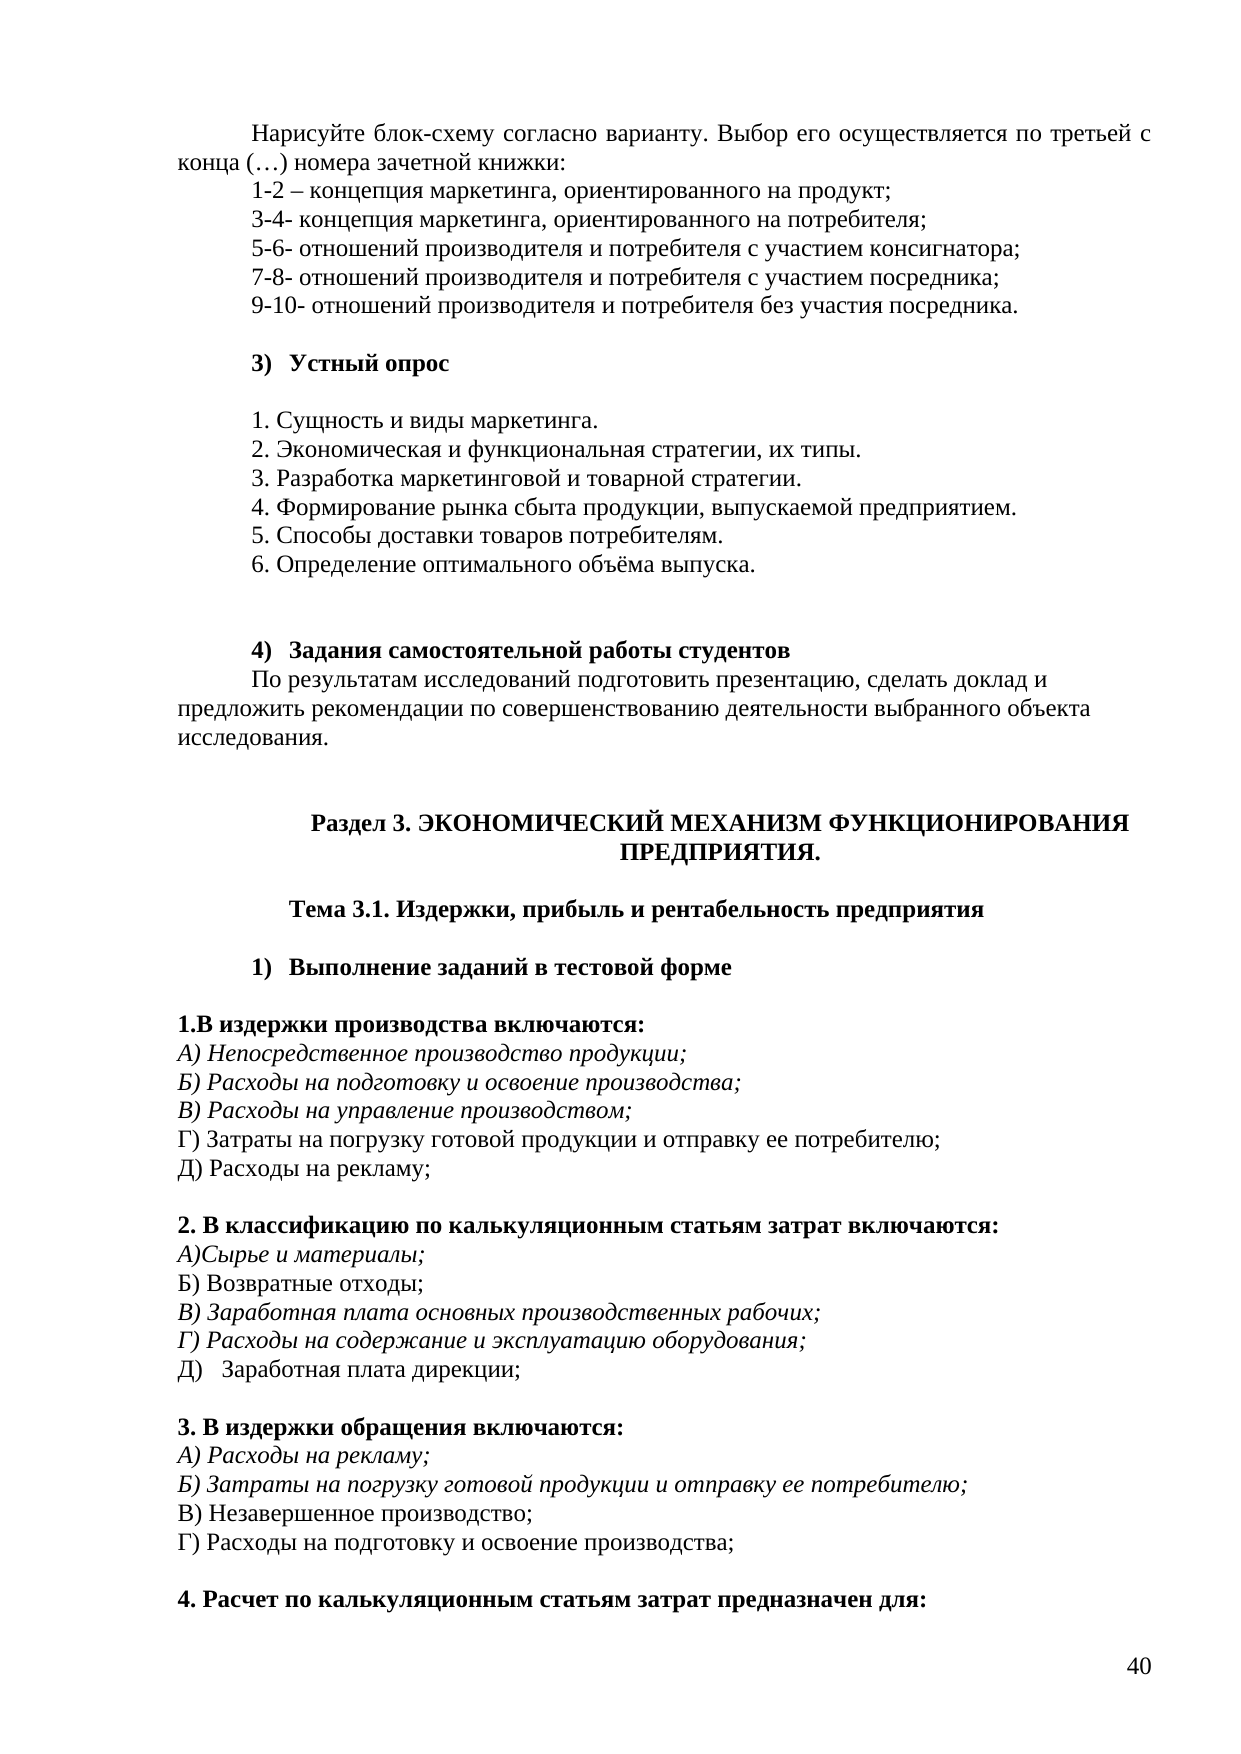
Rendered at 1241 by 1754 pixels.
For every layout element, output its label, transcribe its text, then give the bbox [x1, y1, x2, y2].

text 3-4- концепция маркетинга, ориентированного на потребителя; [177, 204, 1152, 233]
text Б) Расходы на подготовку и освоение производства; [177, 1067, 1152, 1096]
text Б) Затраты на погрузку готовой продукции и отправку ее потребителю; [177, 1469, 1152, 1498]
text 1.В издержки производства включаются: [177, 1009, 1152, 1038]
text 2. В классификацию по калькуляционным статьям затрат включаются: [177, 1211, 1152, 1239]
text Д) Расходы на рекламу; [177, 1153, 1152, 1182]
text В) Незавершенное производство; [177, 1498, 1152, 1527]
text 9-10- отношений производителя и потребителя без участия посредника. [177, 291, 1152, 319]
text А) Расходы на рекламу; [177, 1441, 1152, 1469]
text 4. Расчет по калькуляционным статьям затрат предназначен для: [177, 1584, 1152, 1613]
text По результатам исследований подготовить презентацию, сделать доклад и предложить рекомендации по совершенствованию деятельности выбранного объекта исследования. [177, 664, 1152, 751]
text 6. Определение оптимального объёма выпуска. [177, 549, 1152, 578]
list Задания самостоятельной работы студентов [251, 636, 1152, 664]
text В) Расходы на управление производством; [177, 1096, 1152, 1124]
text В) Заработная плата основных производственных рабочих; [177, 1297, 1152, 1326]
text 5-6- отношений производителя и потребителя с участием консигнатора; [177, 233, 1152, 262]
text Г) Расходы на подготовку и освоение производства; [177, 1527, 1152, 1556]
text Д) Заработная плата дирекции; [177, 1354, 1152, 1383]
text 3. В издержки обращения включаются: [177, 1412, 1152, 1441]
list Устный опрос [251, 348, 1152, 377]
text 2. Экономическая и функциональная стратегии, их типы. [177, 434, 1152, 463]
text А) Непосредственное производство продукции; [177, 1038, 1152, 1067]
text 1. Сущность и виды маркетинга. [177, 406, 1152, 434]
text Г) Затраты на погрузку готовой продукции и отправку ее потребителю; [177, 1124, 1152, 1153]
text 1-2 – концепция маркетинга, ориентированного на продукт; [177, 176, 1152, 204]
text 7-8- отношений производителя и потребителя с участием посредника; [177, 262, 1152, 291]
text Раздел 3. ЭКОНОМИЧЕСКИЙ МЕХАНИЗМ ФУНКЦИОНИРОВАНИЯ ПРЕДПРИЯТИЯ. [288, 808, 1152, 866]
text А)Сырье и материалы; [177, 1239, 1152, 1268]
text Б) Возвратные отходы; [177, 1268, 1152, 1297]
text Тема 3.1. Издержки, прибыль и рентабельность предприятия [288, 894, 1152, 923]
text 5. Способы доставки товаров потребителям. [177, 521, 1152, 549]
text Нарисуйте блок-схему согласно варианту. Выбор его осуществляется по третьей с конца (…) номера зачетной книжки: [177, 118, 1152, 176]
text Г) Расходы на содержание и эксплуатацию оборудования; [177, 1326, 1152, 1354]
list Выполнение заданий в тестовой форме [251, 952, 1152, 981]
text 3. Разработка маркетинговой и товарной стратегии. [177, 463, 1152, 492]
text 4. Формирование рынка сбыта продукции, выпускаемой предприятием. [177, 492, 1152, 521]
